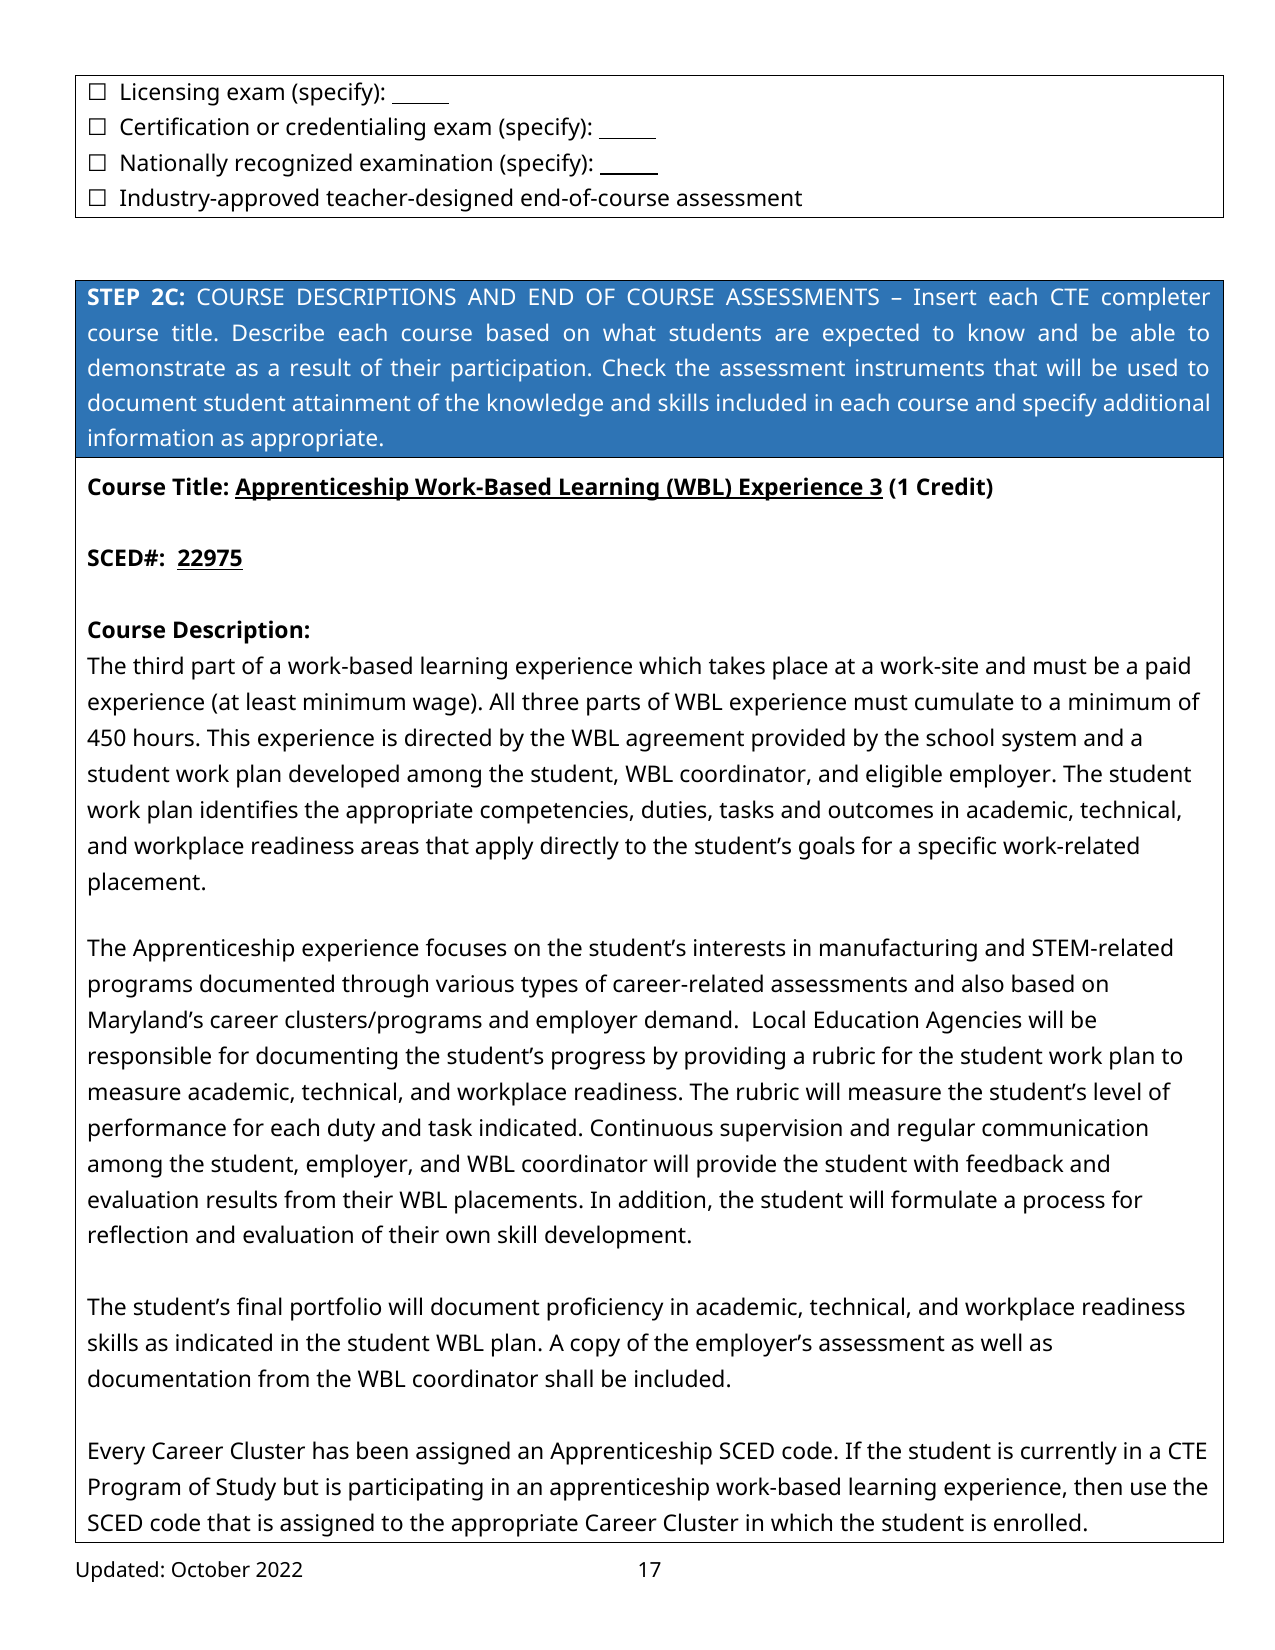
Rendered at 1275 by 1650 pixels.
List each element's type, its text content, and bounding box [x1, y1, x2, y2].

table_header STEP 2C: COURSE DESCRIPTIONS AND END OF COURSE ASSESSMENTS – Insert each CTE completer course title. Describe each course based on what students are expected to know and be able to demonstrate as a result of their participation. Check the assessment instruments that will be used to document student attainment of the knowledge and skills included in each course and specify additional information as appropriate. [76, 281, 1223, 457]
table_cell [76, 76, 1223, 217]
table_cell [76, 458, 1223, 1542]
